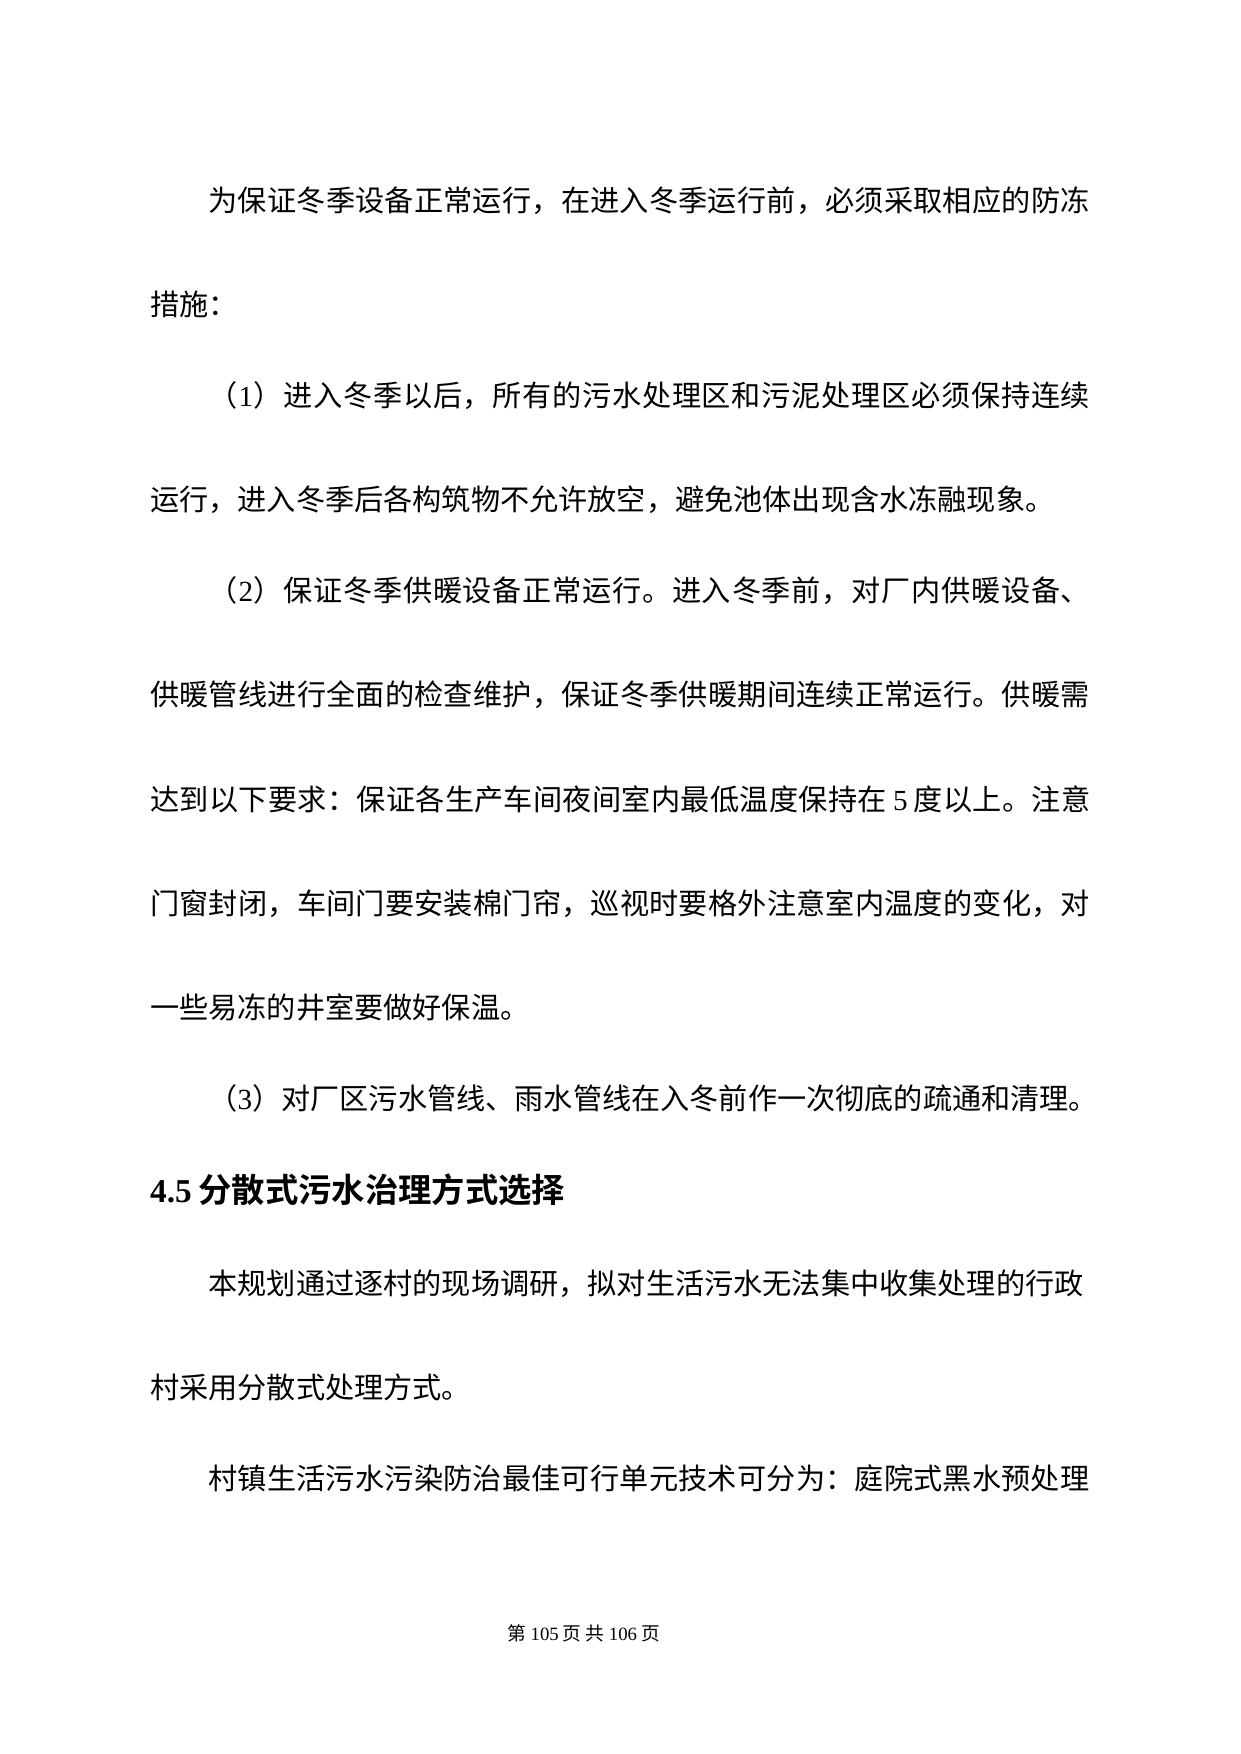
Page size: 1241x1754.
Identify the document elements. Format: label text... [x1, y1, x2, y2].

text （1）进入冬季以后，所有的污水处理区和污泥处理区必须保持连续运行，进入冬季后各构筑物不允许放空，避免池体出现含水冻融现象。 [150, 359, 1090, 533]
text 为保证冬季设备正常运行，在进入冬季运行前，必须采取相应的防冻措施： [150, 164, 1090, 338]
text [150, 1442, 1090, 1511]
text 本规划通过逐村的现场调研，拟对生活污水无法集中收集处理的行政村采用分散式处理方式。 [150, 1247, 1090, 1421]
text （2）保证冬季供暖设备正常运行。进入冬季前，对厂内供暖设备、供暖管线进行全面的检查维护，保证冬季供暖期间连续正常运行。供暖需达到以下要求：保证各生产车间夜间室内最低温度保持在5度以上。注意门窗封闭，车间门要安装棉门帘，巡视时要格外注意室内温度的变化，对一些易冻的井室要做好保温。 [150, 554, 1090, 1041]
text （3）对厂区污水管线、雨水管线在入冬前作一次彻底的疏通和清理。 [150, 1062, 1090, 1132]
subtitle 4.5分散式污水治理方式选择 [150, 1153, 1090, 1222]
